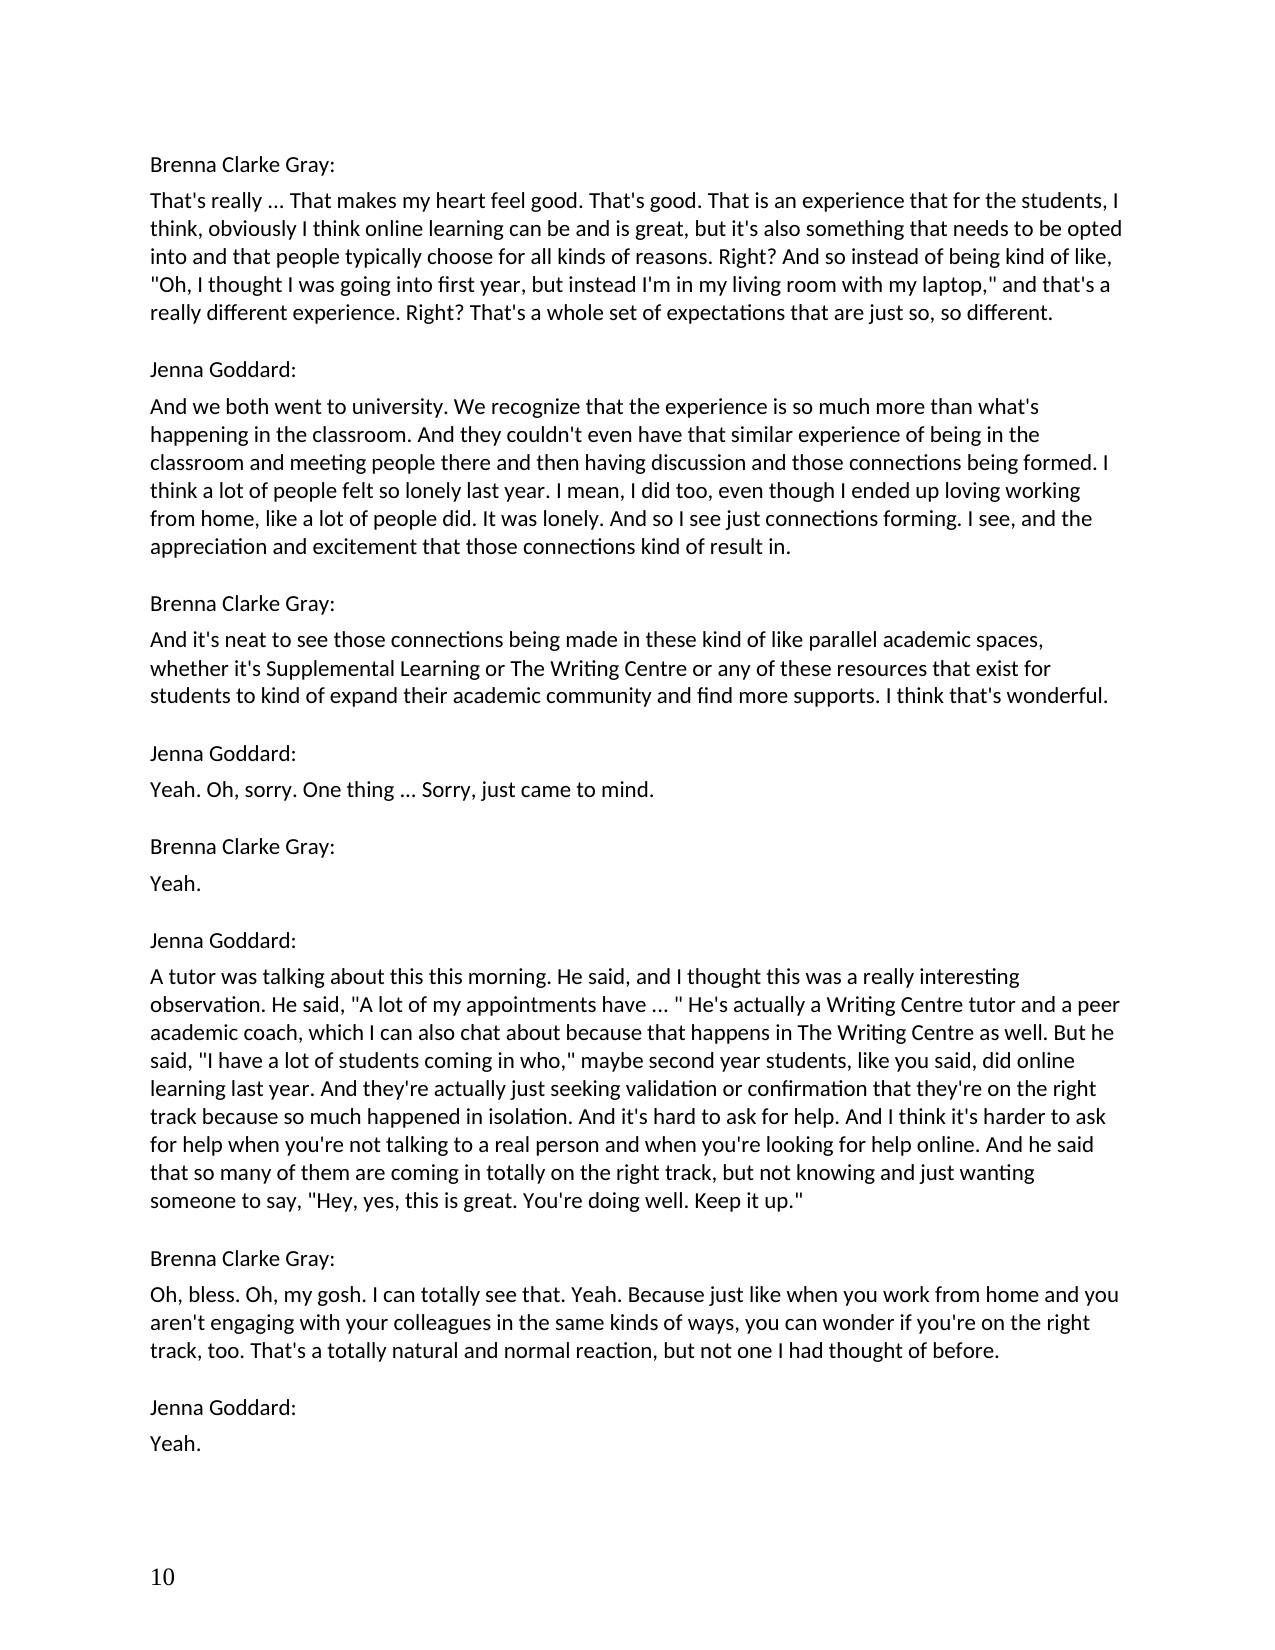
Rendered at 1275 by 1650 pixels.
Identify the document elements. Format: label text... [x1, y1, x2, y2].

text Yeah. [150, 1429, 1125, 1458]
text And it's neat to see those connections being made in these kind of like parallel academic spaces, whether it's Supplemental Learning or The Writing Centre or any of these resources that exist for students to kind of expand their academic community and find more supports. I think that's wonderful. [150, 626, 1125, 710]
text Brenna Clarke Gray: [150, 150, 1125, 178]
text Yeah. [150, 869, 1125, 897]
text Jenna Goddard: [150, 739, 1125, 767]
text Jenna Goddard: [150, 1393, 1125, 1421]
text That's really ... That makes my heart feel good. That's good. That is an experience that for the students, I think, obviously I think online learning can be and is great, but it's also something that needs to be opted into and that people typically choose for all kinds of reasons. Right? And so instead of being kind of like, "Oh, I thought I was going into first year, but instead I'm in my living room with my laptop," and that's a really different experience. Right? That's a whole set of expectations that are just so, so different. [150, 186, 1125, 326]
text Jenna Goddard: [150, 926, 1125, 954]
text Brenna Clarke Gray: [150, 832, 1125, 860]
text Brenna Clarke Gray: [150, 589, 1125, 617]
text Oh, bless. Oh, my gosh. I can totally see that. Yeah. Because just like when you work from home and you aren't engaging with your colleagues in the same kinds of ways, you can wonder if you're on the right track, too. That's a totally natural and normal reaction, but not one I had thought of before. [150, 1280, 1125, 1364]
text And we both went to university. We recognize that the experience is so much more than what's happening in the classroom. And they couldn't even have that similar experience of being in the classroom and meeting people there and then having discussion and those connections being formed. I think a lot of people felt so lonely last year. I mean, I did too, even though I ended up loving working from home, like a lot of people did. It was lonely. And so I see just connections forming. I see, and the appreciation and excitement that those connections kind of result in. [150, 392, 1125, 560]
text Jenna Goddard: [150, 356, 1125, 384]
text Brenna Clarke Gray: [150, 1244, 1125, 1272]
text A tutor was talking about this this morning. He said, and I thought this was a really interesting observation. He said, "A lot of my appointments have ... " He's actually a Writing Centre tutor and a peer academic coach, which I can also chat about because that happens in The Writing Centre as well. But he said, "I have a lot of students coming in who," maybe second year students, like you said, did online learning last year. And they're actually just seeking validation or confirmation that they're on the right track because so much happened in isolation. And it's hard to ask for help. And I think it's harder to ask for help when you're not talking to a real person and when you're looking for help online. And he said that so many of them are coming in totally on the right track, but not knowing and just wanting someone to say, "Hey, yes, this is great. You're doing well. Keep it up." [150, 962, 1125, 1214]
text Yeah. Oh, sorry. One thing ... Sorry, just came to mind. [150, 775, 1125, 803]
